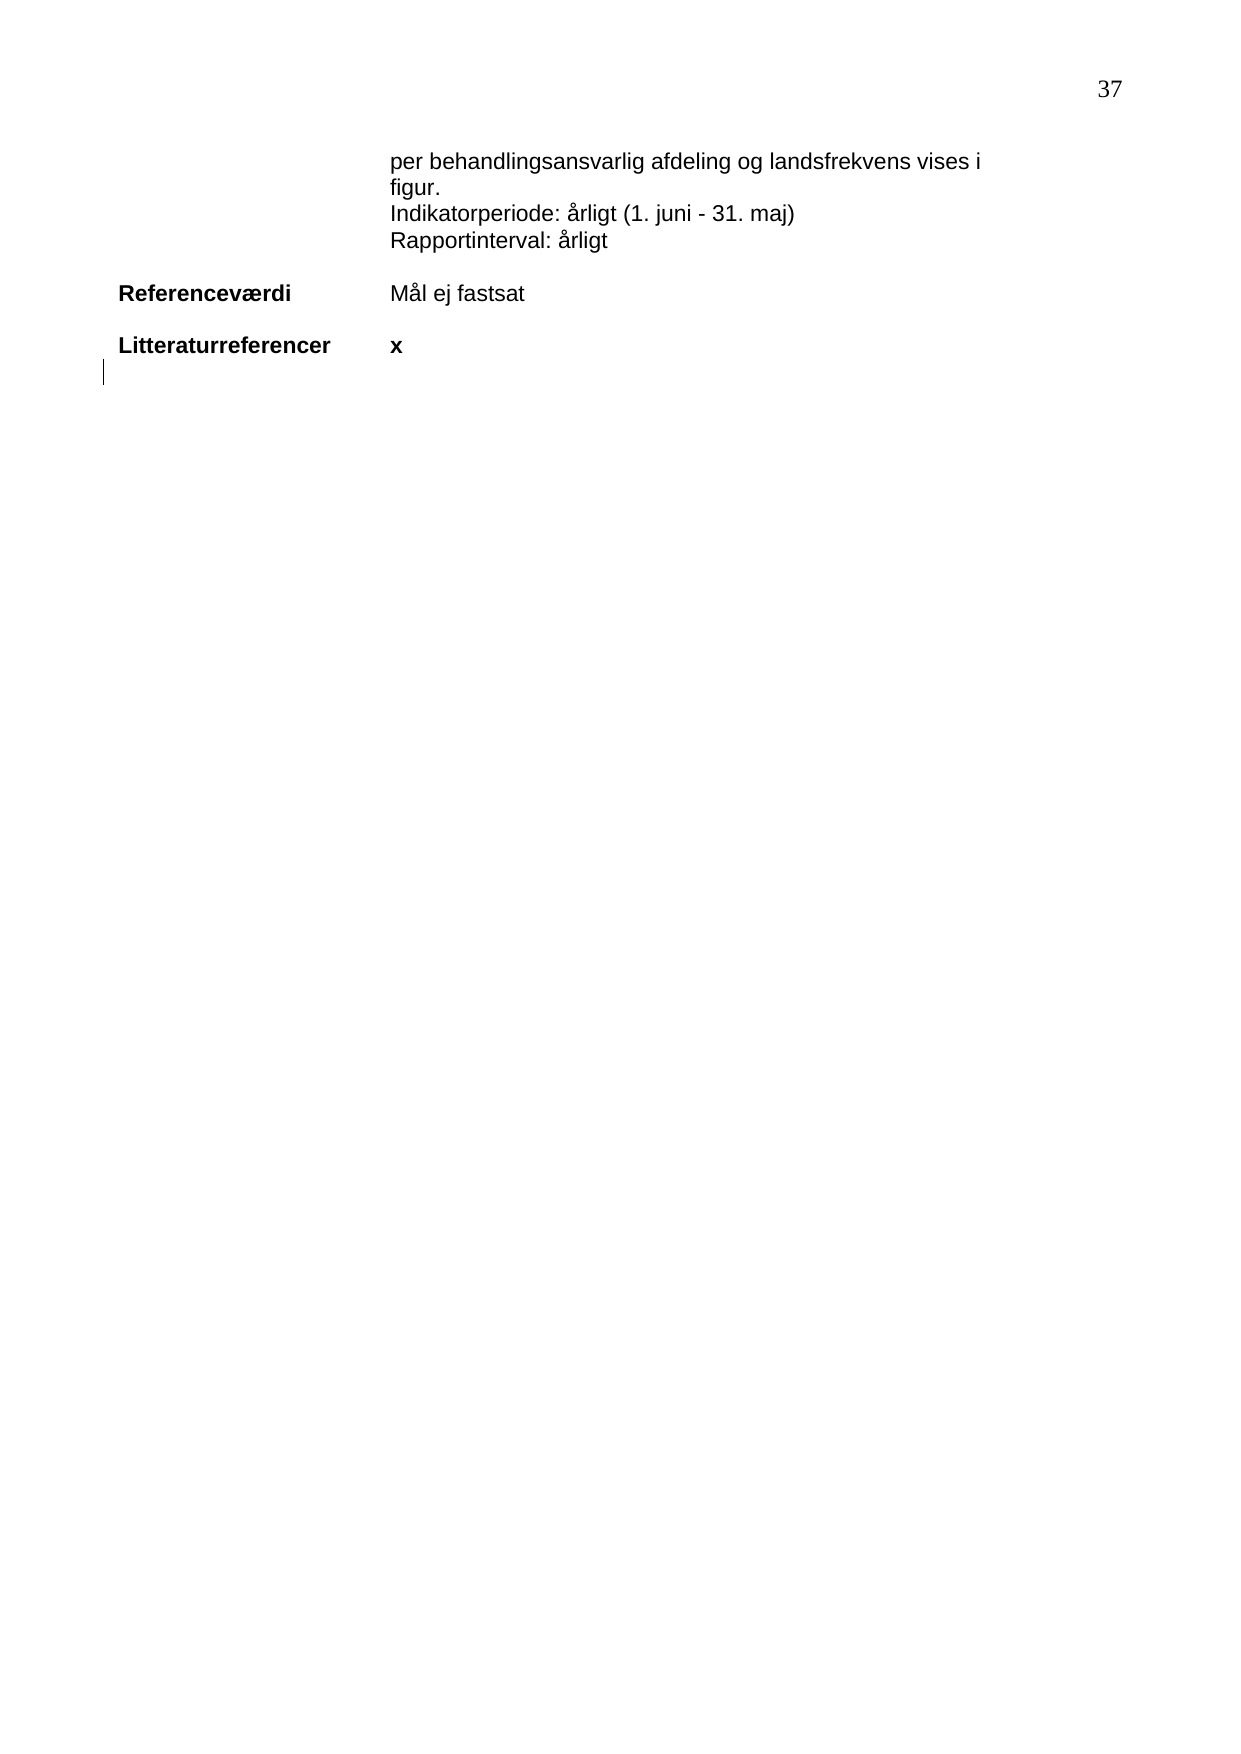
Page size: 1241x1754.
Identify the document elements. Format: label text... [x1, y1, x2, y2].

text per behandlingsansvarlig afdeling og landsfrekvens vises i figur. [118, 148, 1122, 200]
text Referenceværdi Mål ej fastsat [118, 279, 1122, 306]
text Indikatorperiode: årligt (1. juni - 31. maj) [118, 200, 1122, 227]
text Litteraturreferencer x [118, 332, 1122, 358]
text Rapportinterval: årligt [118, 227, 1122, 253]
